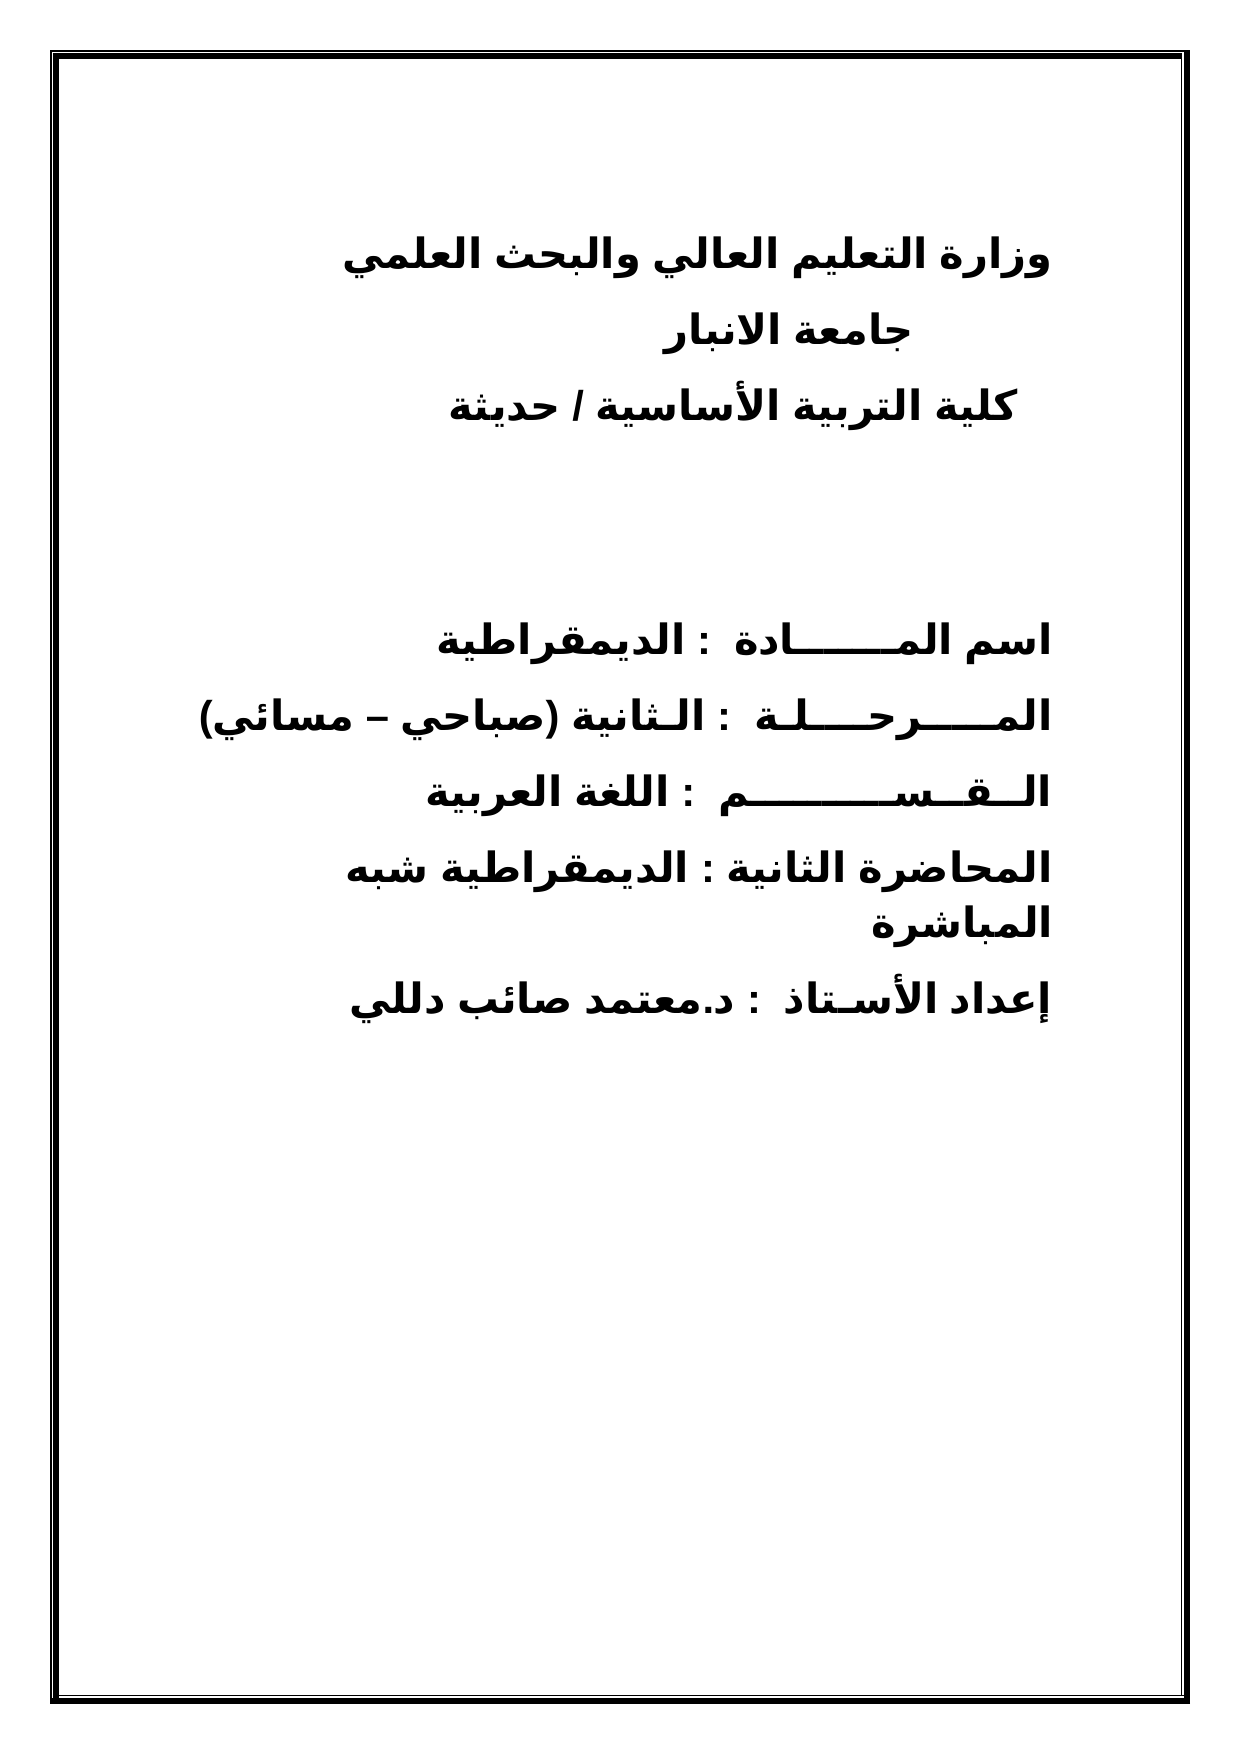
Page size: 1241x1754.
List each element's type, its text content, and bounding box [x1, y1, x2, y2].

text المحاضرة الثانية : الديمقراطية شبه المباشرة [187, 843, 1053, 946]
text كلية التربية الأساسية / حديثة [187, 381, 1053, 429]
text وزارة التعليم العالي والبحث العلمي [187, 229, 1053, 277]
text إعداد الأسـتاذ : د.معتمد صائب دللي [187, 974, 1053, 1022]
text اسم المـــــــادة : الديمقراطية [187, 616, 1053, 663]
text جامعة الانبار [187, 305, 1053, 353]
text الــقــســــــــــم : اللغة العربية [187, 767, 1053, 815]
text المـــــرحــــلـة : الـثانية (صباحي – مسائي) [187, 692, 1053, 739]
